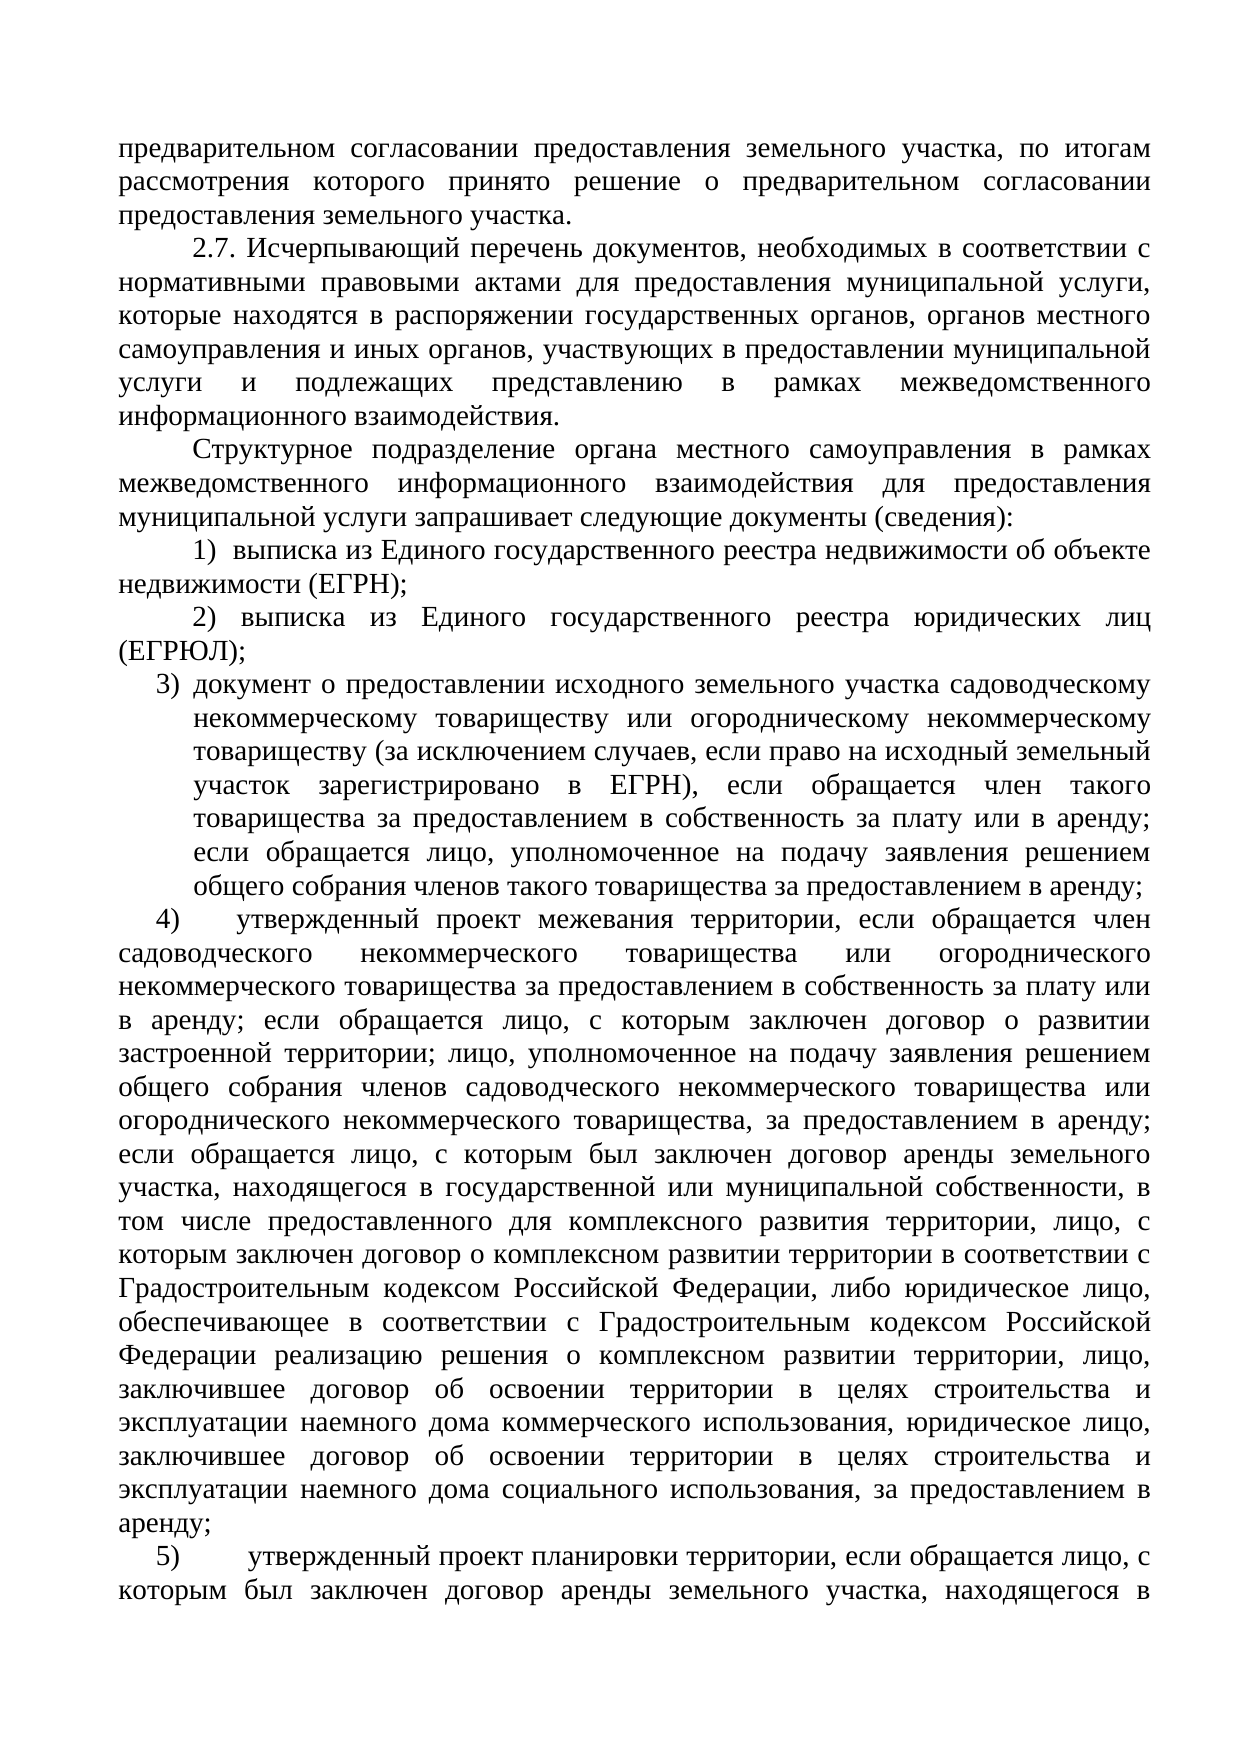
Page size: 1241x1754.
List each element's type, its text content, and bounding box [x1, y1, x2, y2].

text Структурное подразделение органа местного самоуправления в рамках межведомственного информационного взаимодействия для предоставления муниципальной услуги запрашивает следующие документы (сведения): [118, 432, 1152, 532]
list утвержденный проект межевания территории, если обращается член садоводческого некоммерческого товарищества или огороднического некоммерческого товарищества за предоставлением в собственность за плату или в аренду; если обращается лицо, с которым заключен договор о развитии застроенной территории; лицо, уполномоченное на подачу заявления решением общего собрания членов садоводческого некоммерческого товарищества или огороднического некоммерческого товарищества, за предоставлением в аренду; если обращается лицо, с которым был заключен договор аренды земельного участка, находящегося в государственной или муниципальной собственности, в том числе предоставленного для комплексного развития территории, лицо, с которым заключен договор о комплексном развитии территории в соответствии с Градостроительным кодексом Российской Федерации, либо юридическое лицо, обеспечивающее в соответствии с Градостроительным кодексом Российской Федерации реализацию решения о комплексном развитии территории, лицо, заключившее договор об освоении территории в целях строительства и эксплуатации наемного дома коммерческого использования, юридическое лицо, заключившее договор об освоении территории в целях строительства и эксплуатации наемного дома социального использования, за предоставлением в аренду; [118, 901, 1152, 1538]
list документ о предоставлении исходного земельного участка садоводческому некоммерческому товариществу или огородническому некоммерческому товариществу (за исключением случаев, если право на исходный земельный участок зарегистрировано в ЕГРН), если обращается член такого товарищества за предоставлением в собственность за плату или в аренду; если обращается лицо, уполномоченное на подачу заявления решением общего собрания членов такого товарищества за предоставлением в аренду; [156, 666, 1152, 901]
text 2) выписка из Единого государственного реестра юридических лиц (ЕГРЮЛ); [118, 599, 1152, 666]
text 2.7. Исчерпывающий перечень документов, необходимых в соответствии с нормативными правовыми актами для предоставления муниципальной услуги, которые находятся в распоряжении государственных органов, органов местного самоуправления и иных органов, участвующих в предоставлении муниципальной услуги и подлежащих представлению в рамках межведомственного информационного взаимодействия. [118, 230, 1152, 432]
text 1) выписка из Единого государственного реестра недвижимости об объекте недвижимости (ЕГРН); [118, 532, 1152, 599]
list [118, 1538, 1152, 1606]
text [118, 130, 1152, 230]
